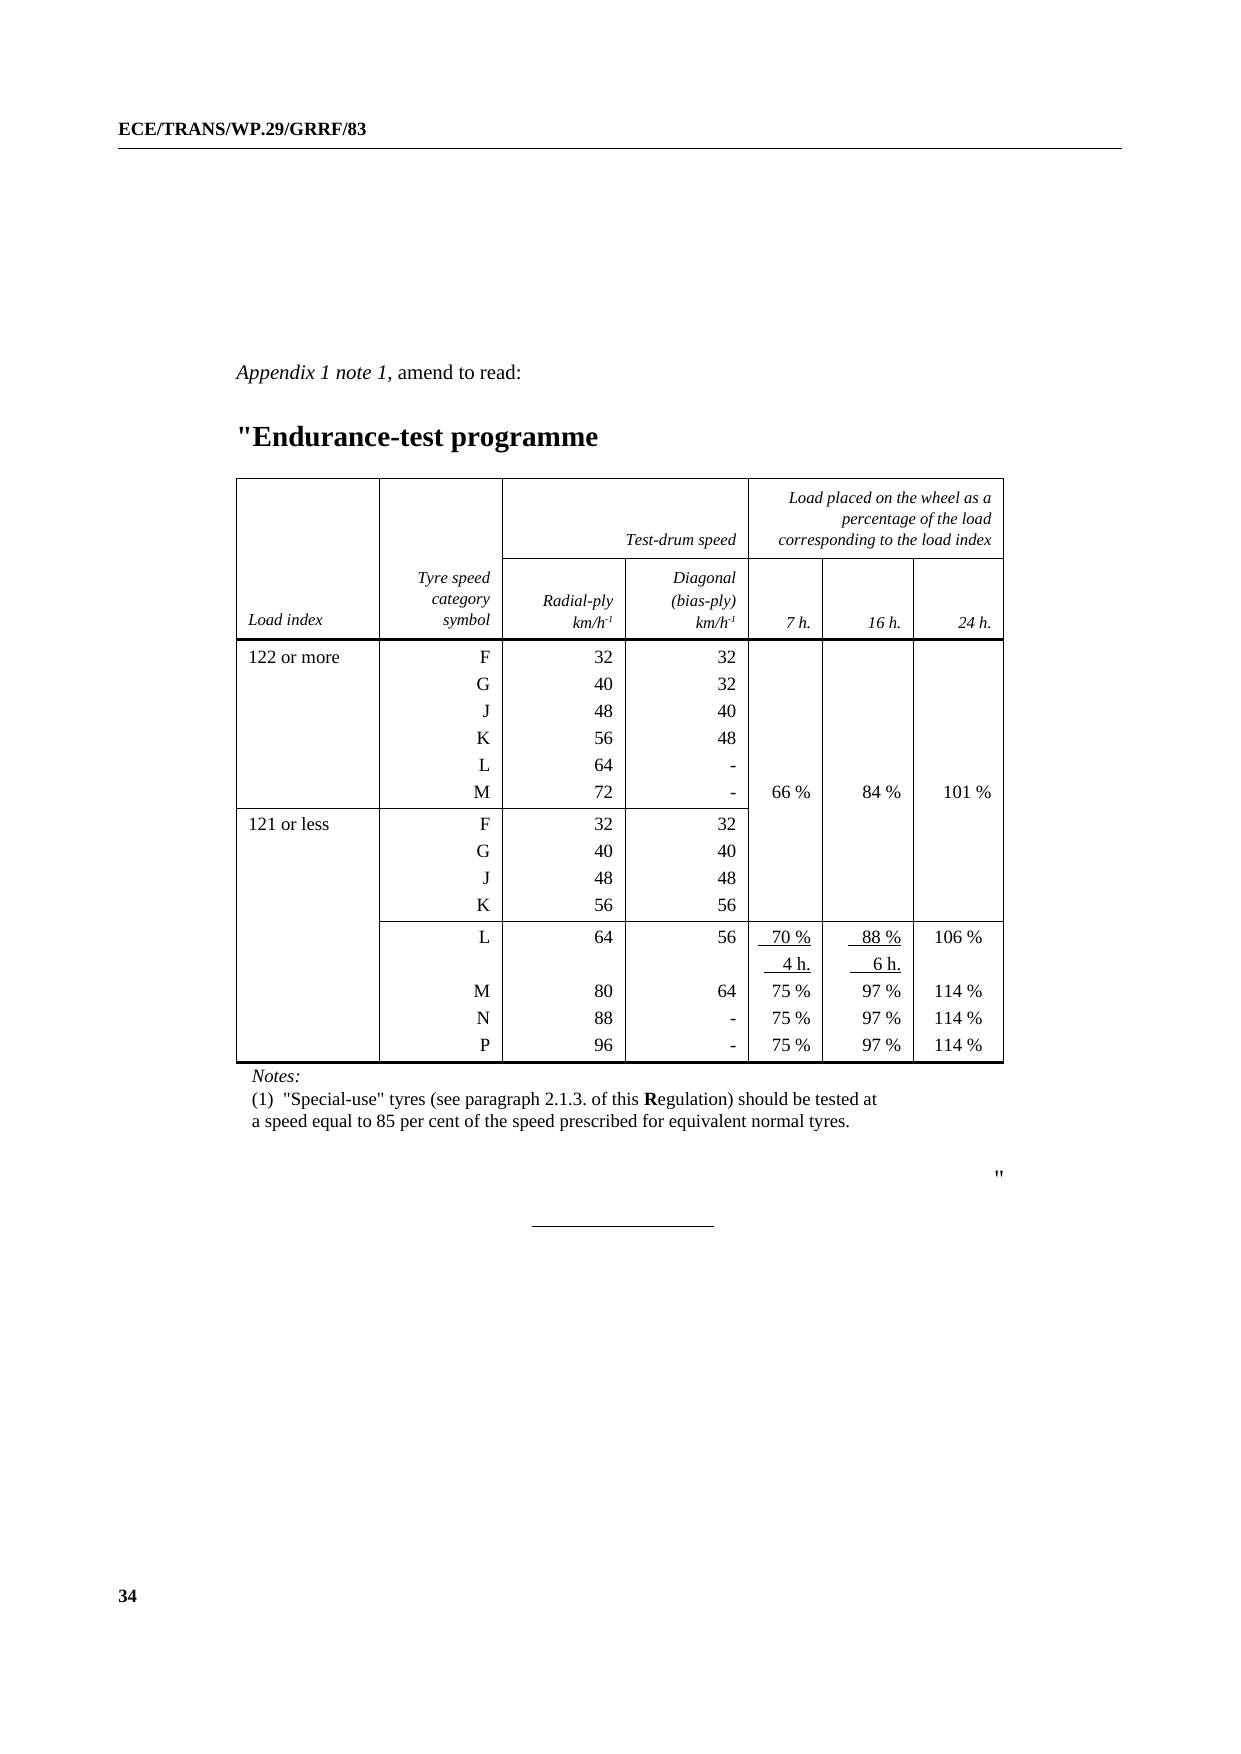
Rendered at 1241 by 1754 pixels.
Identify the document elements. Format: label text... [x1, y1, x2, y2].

table_cell 121 or less [237, 809, 379, 921]
table_cell 122 or more [237, 641, 379, 807]
table_cell L M N P [380, 922, 502, 1061]
table_cell 32 40 48 56 [626, 809, 748, 921]
table_header Test-drum speed [503, 479, 748, 557]
table_cell 64 80 88 96 [503, 922, 625, 1061]
table_header Tyre speed category symbol [380, 479, 502, 638]
table_cell [823, 808, 913, 921]
table_cell 66 % [749, 641, 822, 807]
table_cell 32 40 48 56 [503, 809, 625, 921]
table_cell [914, 808, 1003, 921]
table_header Load placed on the wheel as a percentage of the load corresponding to the load index [749, 479, 1003, 557]
table_cell 24 h. [914, 559, 1003, 638]
table_cell F G J K L M [380, 641, 502, 807]
table_cell 32 40 48 56 64 72 [503, 641, 625, 807]
table_cell [237, 921, 379, 1061]
table_cell 106 % 114 % 114 % 114 % [914, 922, 1003, 1061]
table_cell Notes: (1) "Special-use" tyres (see paragraph 2.1.3. of this Regulation) should be tested at a speed equal to 85 per cent of the speed prescribed for equivalent normal tyres. [236, 1064, 1003, 1164]
table_cell 101 % [914, 641, 1003, 807]
text Appendix 1 note 1, amend to read: [236, 360, 1019, 384]
table_cell 16 h. [823, 559, 913, 638]
table_cell [749, 808, 822, 921]
table_cell Radial-ply km/h-1 [503, 559, 625, 638]
table_cell Diagonal (bias-ply) km/h-1 [626, 559, 748, 638]
table_cell 88 % 6 h. 97 % 97 % 97 % [823, 922, 913, 1061]
table_cell 32 32 40 48 - - [626, 641, 748, 807]
table_cell F G J K [380, 809, 502, 921]
table_header Load index [237, 479, 379, 638]
table_cell 84 % [823, 641, 913, 807]
text " [236, 1164, 1004, 1192]
table_cell 7 h. [749, 559, 822, 638]
table_cell 70 % 4 h. 75 % 75 % 75 % [749, 922, 822, 1061]
text "Endurance-test programme [118, 422, 1004, 453]
table_cell 56 64 - - [626, 922, 748, 1061]
